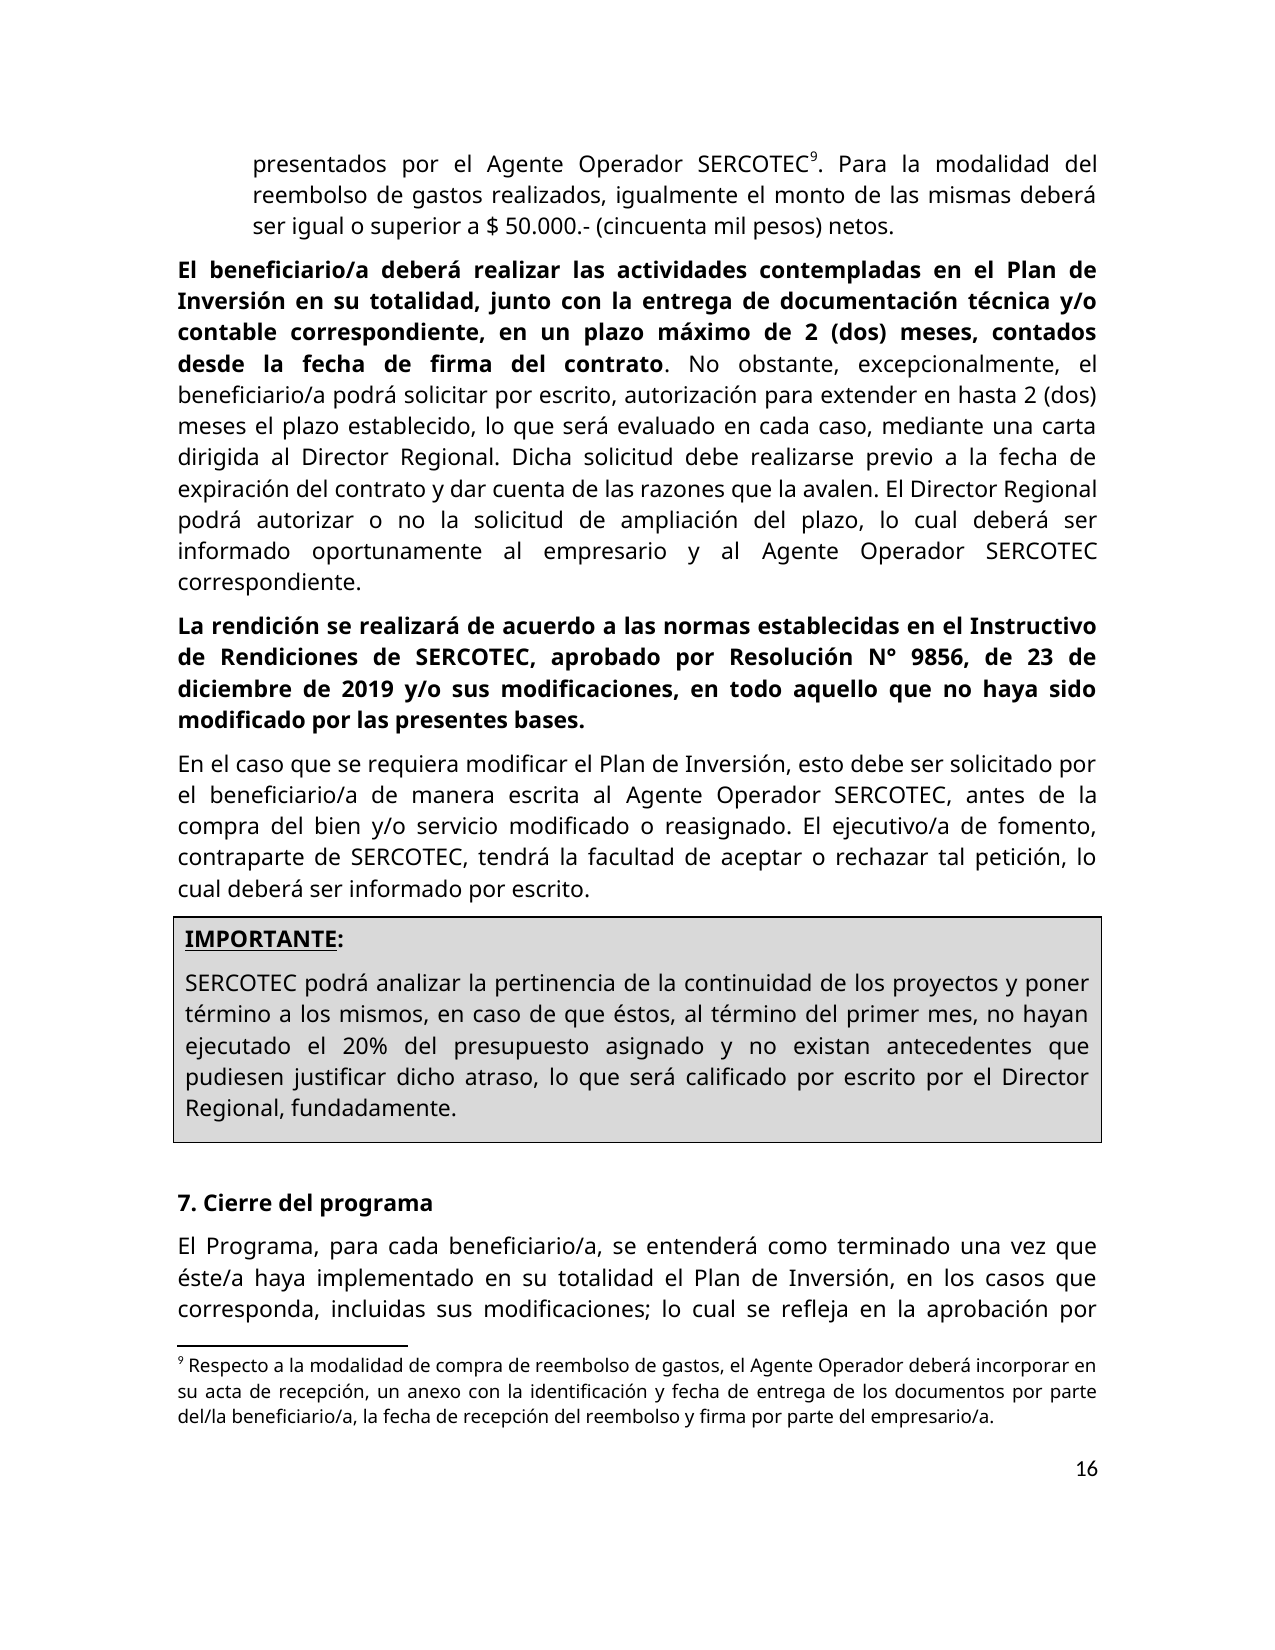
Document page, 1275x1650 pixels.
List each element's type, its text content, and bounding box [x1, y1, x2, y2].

text El beneficiario/a deberá realizar las actividades contempladas en el Plan de Inversión en su totalidad, junto con la entrega de documentación técnica y/o contable correspondiente, en un plazo máximo de 2 (dos) meses, contados desde la fecha de firma del contrato. No obstante, excepcionalmente, el beneficiario/a podrá solicitar por escrito, autorización para extender en hasta 2 (dos) meses el plazo establecido, lo que será evaluado en cada caso, mediante una carta dirigida al Director Regional. Dicha solicitud debe realizarse previo a la fecha de expiración del contrato y dar cuenta de las razones que la avalen. El Director Regional podrá autorizar o no la solicitud de ampliación del plazo, lo cual deberá ser informado oportunamente al empresario y al Agente Operador SERCOTEC correspondiente. [177, 254, 1098, 598]
table_header IMPORTANTE: SERCOTEC podrá analizar la pertinencia de la continuidad de los proyectos y poner término a los mismos, en caso de que éstos, al término del primer mes, no hayan ejecutado el 20% del presupuesto asignado y no existan antecedentes que pudiesen justificar dicho atraso, lo que será calificado por escrito por el Director Regional, fundadamente. [174, 918, 1101, 1142]
text En el caso que se requiera modificar el Plan de Inversión, esto debe ser solicitado por el beneficiario/a de manera escrita al Agente Operador SERCOTEC, antes de la compra del bien y/o servicio modificado o reasignado. El ejecutivo/a de fomento, contraparte de SERCOTEC, tendrá la facultad de aceptar o rechazar tal petición, lo cual deberá ser informado por escrito. [177, 748, 1098, 904]
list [215, 148, 1098, 241]
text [177, 1230, 1098, 1324]
text La rendición se realizará de acuerdo a las normas establecidas en el Instructivo de Rendiciones de SERCOTEC, aprobado por Resolución N° 9856, de 23 de diciembre de 2019 y/o sus modificaciones, en todo aquello que no haya sido modificado por las presentes bases. [177, 610, 1098, 735]
text 7. Cierre del programa [177, 1187, 1098, 1218]
